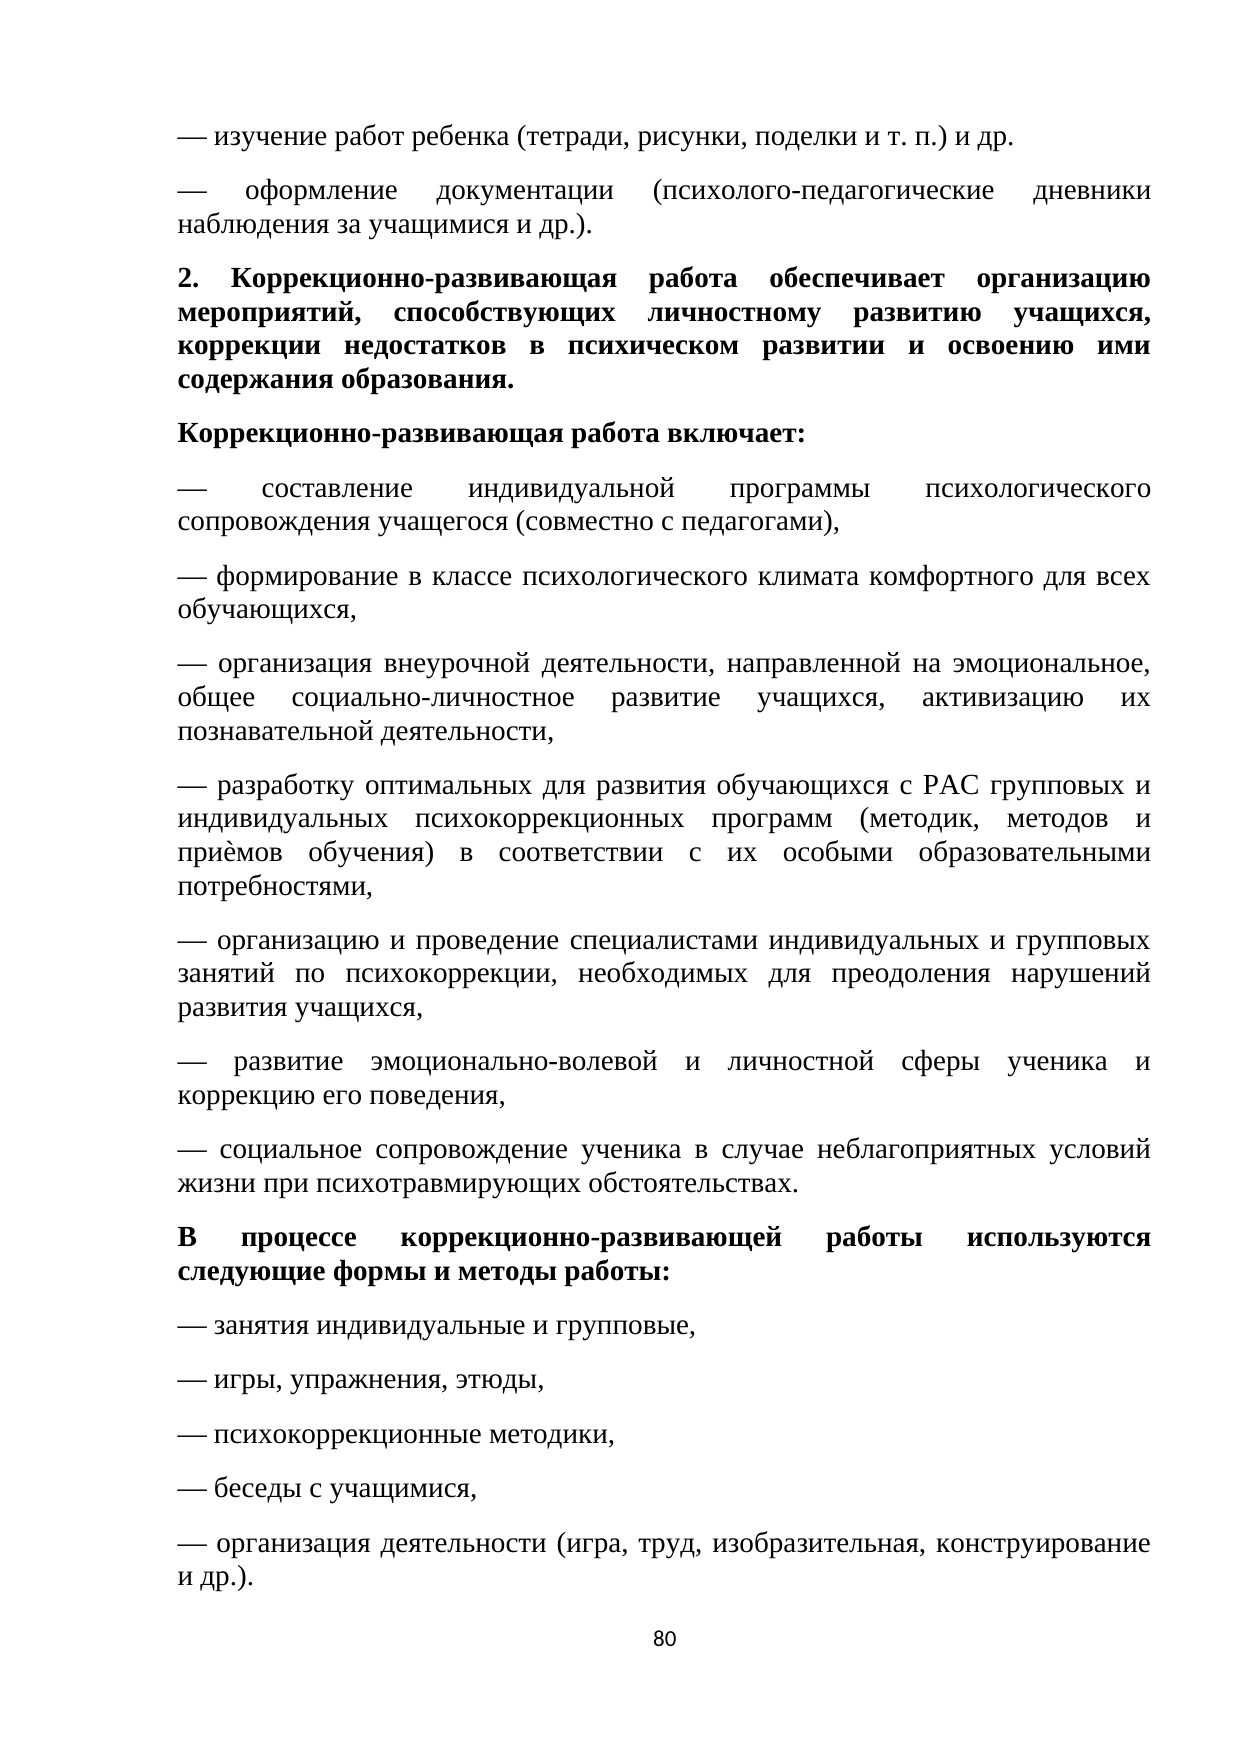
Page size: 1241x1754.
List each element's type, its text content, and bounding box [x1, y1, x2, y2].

text ― психокоррекционные методики, [177, 1416, 1152, 1449]
text ― развитие эмоционально-волевой и личностной сферы ученика и коррекцию его поведения, [177, 1043, 1152, 1111]
text ― составление индивидуальной программы психологического сопровождения учащегося (совместно с педагогами), [177, 470, 1152, 537]
text ― изучение работ ребенка (тетради, рисунки, поделки и т. п.) и др. [177, 118, 1152, 152]
text ― игры, упражнения, этюды, [177, 1362, 1152, 1395]
text ― формирование в классе психологического климата комфортного для всех обучающихся, [177, 558, 1152, 625]
text ― организация деятельности (игра, труд, изобразительная, конструирование и др.). [177, 1525, 1152, 1592]
text ― социальное сопровождение ученика в случае неблагоприятных условий жизни при психотравмирующих обстоятельствах. [177, 1131, 1152, 1198]
text Коррекционно-развивающая работа включает: [177, 415, 1152, 449]
text ― оформление документации (психолого-педагогические дневники наблюдения за учащимися и др.). [177, 172, 1152, 239]
text 2. Коррекционно-развивающая работа обеспечивает организацию мероприятий, способствующих личностному развитию учащихся, коррекции недостатков в психическом развитии и освоению ими содержания образования. [177, 260, 1152, 394]
text ― организацию и проведение специалистами индивидуальных и групповых занятий по психокоррекции, необходимых для преодоления нарушений развития учащихся, [177, 922, 1152, 1023]
text ― беседы с учащимися, [177, 1470, 1152, 1504]
text В процессе коррекционно-развивающей работы используются следующие формы и методы работы: [177, 1219, 1152, 1286]
text ― занятия индивидуальные и групповые, [177, 1307, 1152, 1341]
text ― разработку оптимальных для развития обучающихся с РАС групповых и индивидуальных психокоррекционных программ (методик, методов и приѐмов обучения) в соответствии с их особыми образовательными потребностями, [177, 767, 1152, 901]
text ― организация внеурочной деятельности, направленной на эмоциональное, общее социально-личностное развитие учащихся, активизацию их познавательной деятельности, [177, 646, 1152, 746]
